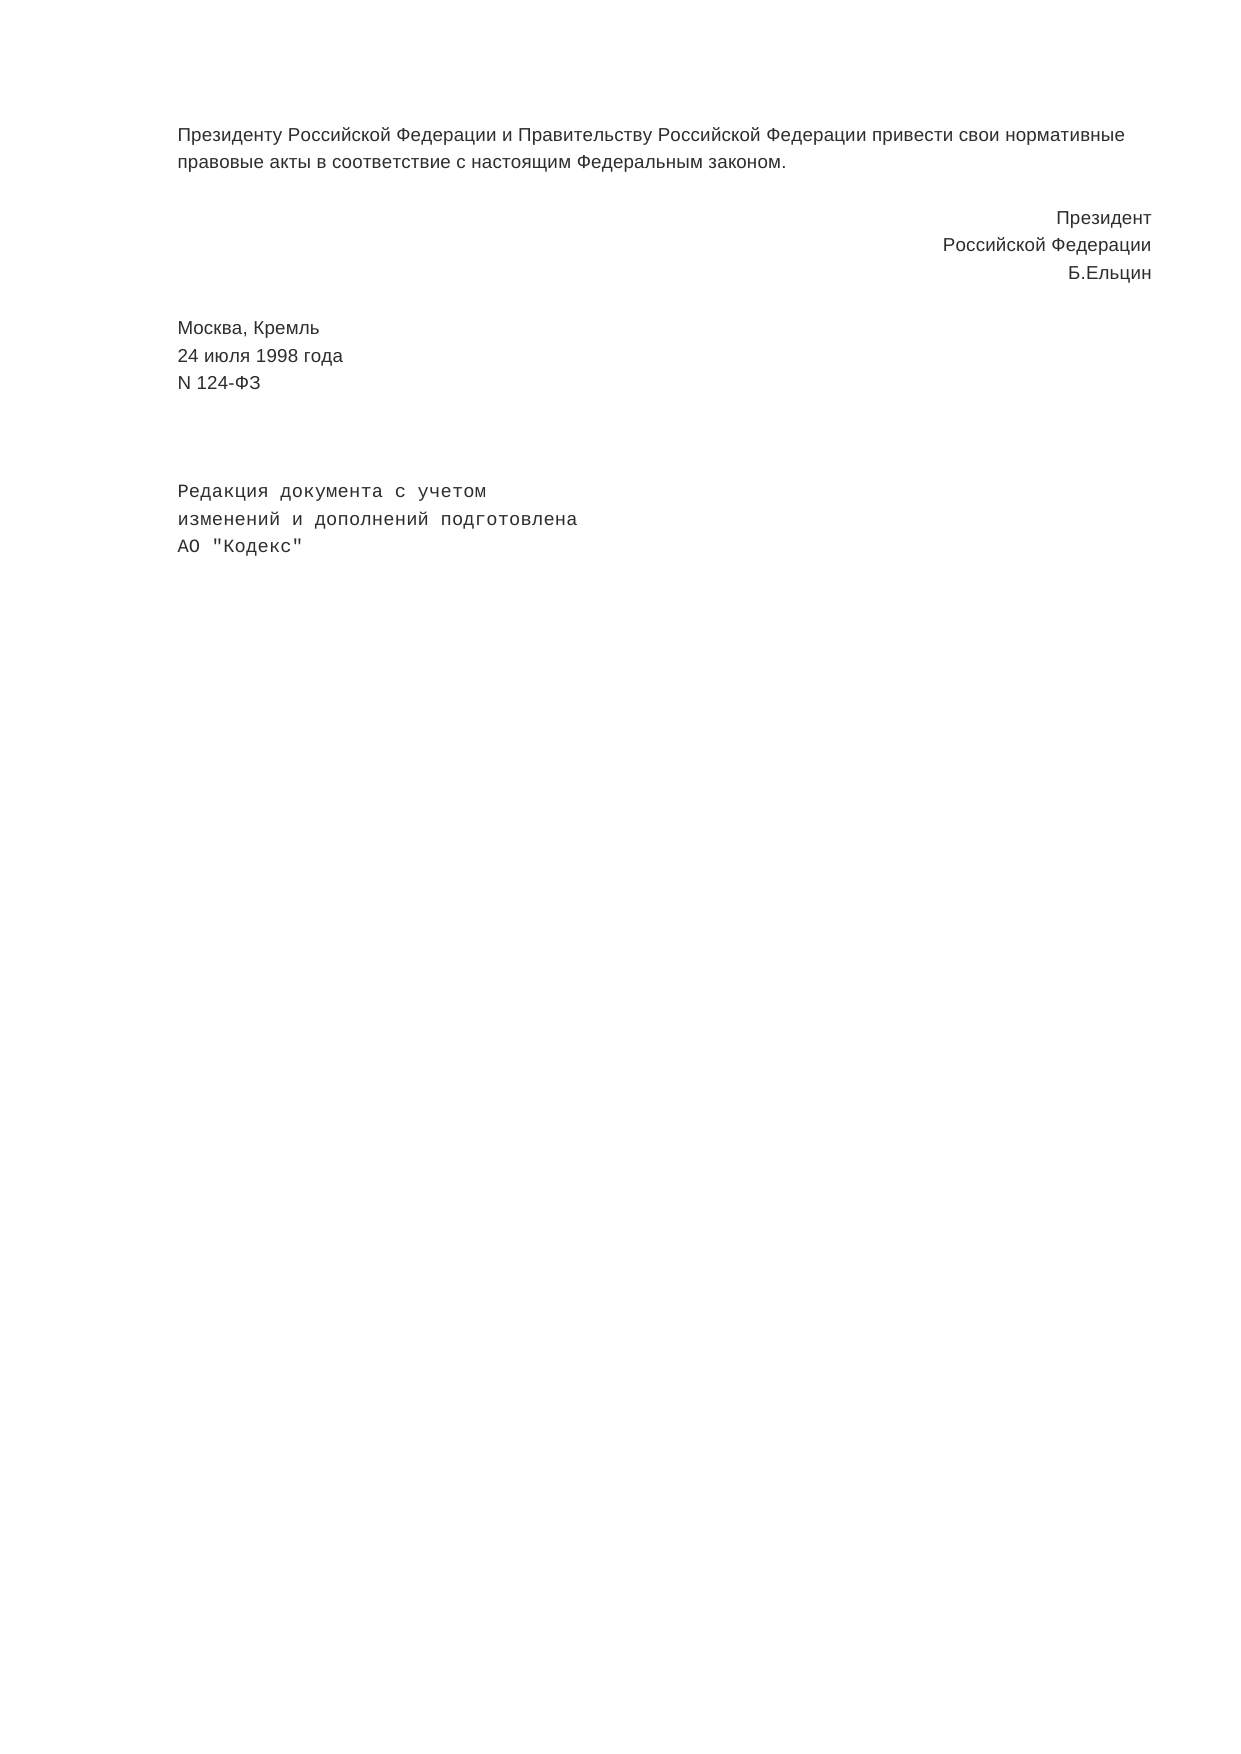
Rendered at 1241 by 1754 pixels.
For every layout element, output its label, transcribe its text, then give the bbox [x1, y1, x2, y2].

text Редакция документа с учетом изменений и дополнений подготовлена АО "Кодекс" [177, 476, 1152, 558]
text Москва, Кремль 24 июля 1998 года N 124-ФЗ [177, 311, 1152, 476]
text Президент Российской Федерации Б.Ельцин [177, 201, 1152, 311]
text Президенту Российской Федерации и Правительству Российской Федерации привести свои нормативные правовые акты в соответствие с настоящим Федеральным законом. [177, 118, 1152, 201]
